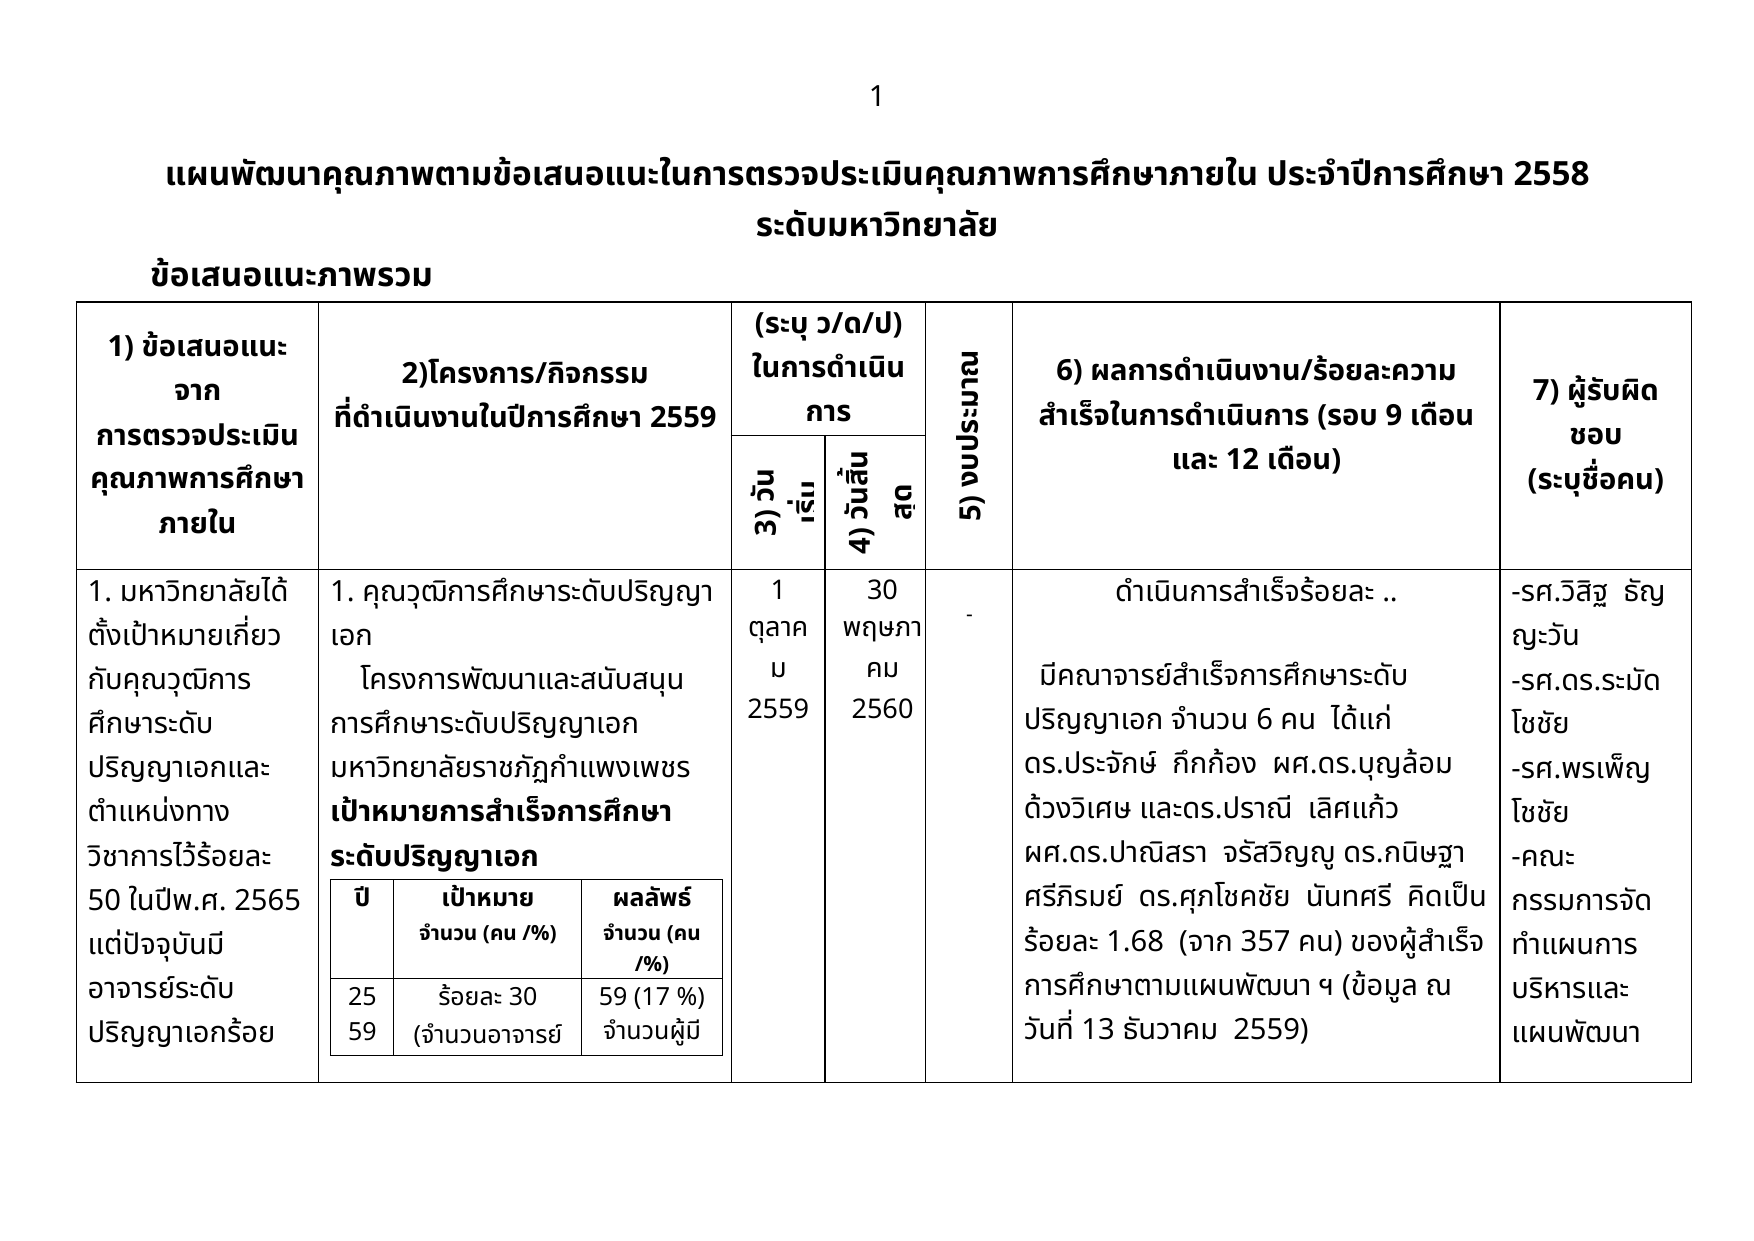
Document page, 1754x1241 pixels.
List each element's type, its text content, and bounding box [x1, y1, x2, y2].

table_cell 30 พฤษภาคม 2560 [826, 570, 925, 1082]
table_cell 4) วันสิ้นสุดดำเนินการ [826, 436, 925, 569]
table_cell ดำเนินการสำเร็จร้อยละ .. มีคณาจารย์สำเร็จการศึกษาระดับปริญญาเอก จำนวน 6 คน ได้แก่ ดร.ประจักษ์ กึกก้อง ผศ.ดร.บุญล้อม ด้วงวิเศษ และดร.ปราณี เลิศแก้ว ผศ.ดร.ปาณิสรา จรัสวิญญู ดร.กนิษฐา ศรีภิรมย์ ดร.ศุภโชคชัย นันทศรี คิดเป็นร้อยละ 1.68 (จาก 357 คน) ของผู้สำเร็จการศึกษาตามแผนพัฒนา ฯ (ข้อมูล ณ วันที่ 13 ธันวาคม 2559) [1013, 570, 1499, 1082]
table_cell 1 ตุลาคม 2559 [732, 570, 824, 1082]
table_header 5) งบประมาณ [926, 303, 1012, 569]
table_cell 1. คุณวุฒิการศึกษาระดับปริญญาเอก โครงการพัฒนาและสนับสนุนการศึกษาระดับปริญญาเอก มหาวิทยาลัยราชภัฏกำแพงเพชร เป้าหมายการสำเร็จการศึกษาระดับปริญญาเอก กิจกรรม 1. เพิ่มจำนวนเงินทุนการศึกษา 2. การเปิดสอนปริญญาเอกในมหาวิทยาลัยหลาย ๆ สาขา [319, 570, 731, 1082]
table_cell - [926, 570, 1012, 1082]
table_cell 3) วันเริ่มดำเนินการ [732, 436, 824, 569]
table_header 6) ผลการดำเนินงาน/ร้อยละความสำเร็จในการดำเนินการ (รอบ 9 เดือนและ 12 เดือน) [1013, 303, 1499, 569]
table_header 2)โครงการ/กิจกรรม ที่ดำเนินงานในปีการศึกษา 2559 [319, 303, 731, 569]
table_header 1) ข้อเสนอแนะจาก การตรวจประเมินคุณภาพการศึกษาภายใน [77, 303, 318, 569]
text ข้อเสนอแนะภาพรวม [150, 251, 1604, 301]
table_cell 1. มหาวิทยาลัยได้ตั้งเป้าหมายเกี่ยวกับคุณวุฒิการศึกษาระดับปริญญาเอกและตำแหน่งทางวิชาการไว้ร้อยละ 50 ในปีพ.ศ. 2565 แต่ปัจจุบันมีอาจารย์ระดับปริญญาเอกร้อยละ17 และตำแหน่งทางวิชาการร้อยละ 24.21 ดังนั้นมหาวิทยาลัยควรมีการกำหนดค่าเป้าหมายของแต่ละปีทั้งนี้เพื่อให้สามารถวางแผนในการพัฒนาอาจารย์ได้ตามที่กำหนดไว้ด้วยระบบกลไกที่มหาวิทยาลัยดำเนินการอยู่ [77, 570, 318, 1082]
table_header 7) ผู้รับผิดชอบ (ระบุชื่อคน) [1501, 303, 1691, 569]
table_header (ระบุ ว/ด/ป) ในการดำเนินการ [732, 303, 925, 435]
title แผนพัฒนาคุณภาพตามข้อเสนอแนะในการตรวจประเมินคุณภาพการศึกษาภายใน ประจำปีการศึกษา 2558 ระดับมหาวิทยาลัย [150, 150, 1604, 251]
table_cell -รศ.วิสิฐ ธัญญะวัน -รศ.ดร.ระมัด โชชัย -รศ.พรเพ็ญ โชชัย -คณะกรรมการจัดทำแผนการบริหารและแผนพัฒนาบุคลากรของมหาวิทยาลัย ราชภัฏกำแพงเพชร -ผศ.ชาลี ตระกูล -น.ส.อุทุมพร สอนบุญเกิด -น.ส.ชุติมา ทอสาร -น.ส.มุกดา สุวรรณธนิกา [1501, 570, 1691, 1082]
